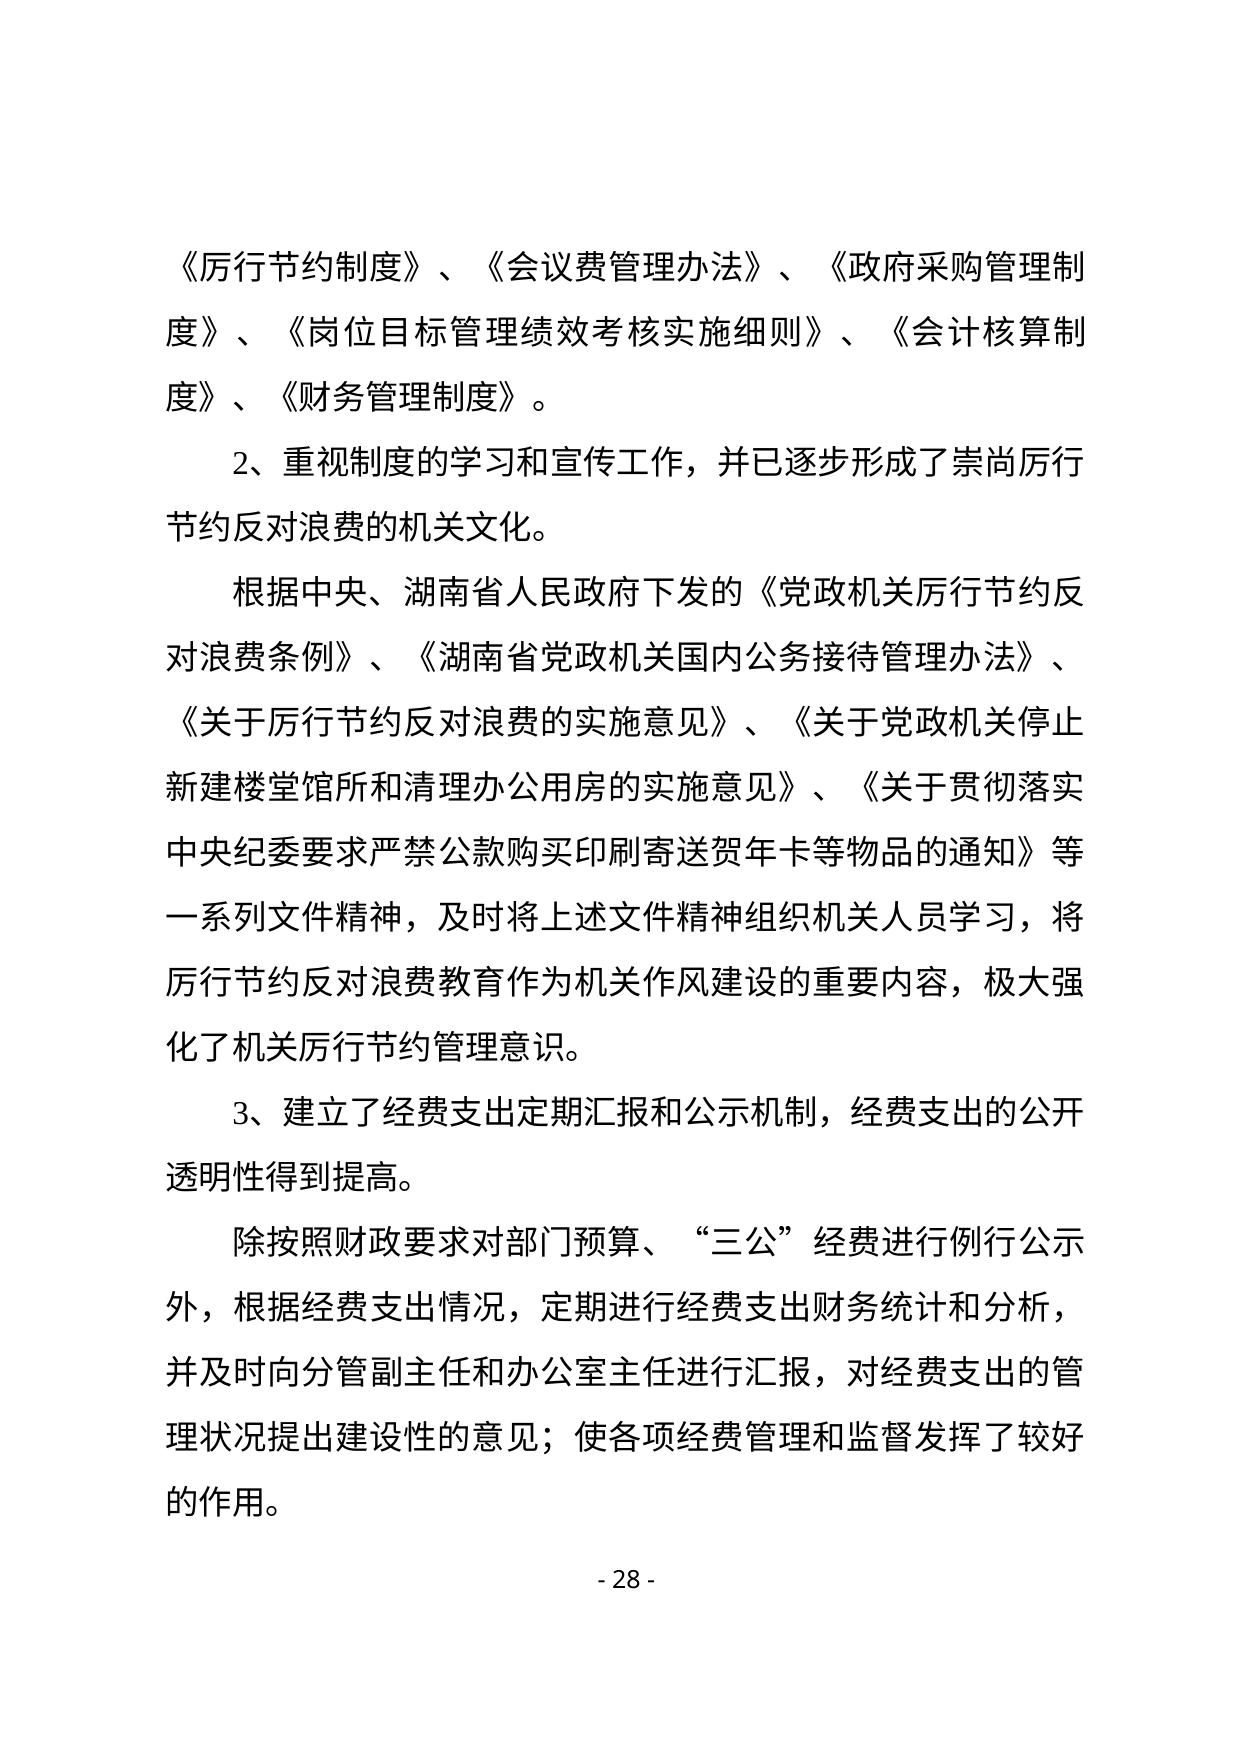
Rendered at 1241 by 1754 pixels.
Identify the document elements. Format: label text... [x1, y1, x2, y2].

text 3、建立了经费支出定期汇报和公示机制，经费支出的公开透明性得到提高。 [165, 1078, 1087, 1208]
text 除按照财政要求对部门预算、“三公”经费进行例行公示外，根据经费支出情况，定期进行经费支出财务统计和分析，并及时向分管副主任和办公室主任进行汇报，对经费支出的管理状况提出建设性的意见；使各项经费管理和监督发挥了较好的作用。 [165, 1208, 1087, 1533]
text 2、重视制度的学习和宣传工作，并已逐步形成了崇尚厉行节约反对浪费的机关文化。 [165, 428, 1087, 558]
text 根据中央、湖南省人民政府下发的《党政机关厉行节约反对浪费条例》、《湖南省党政机关国内公务接待管理办法》、《关于厉行节约反对浪费的实施意见》、《关于党政机关停止新建楼堂馆所和清理办公用房的实施意见》、《关于贯彻落实中央纪委要求严禁公款购买印刷寄送贺年卡等物品的通知》等一系列文件精神，及时将上述文件精神组织机关人员学习，将厉行节约反对浪费教育作为机关作风建设的重要内容，极大强化了机关厉行节约管理意识。 [165, 558, 1087, 1078]
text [165, 233, 1087, 428]
